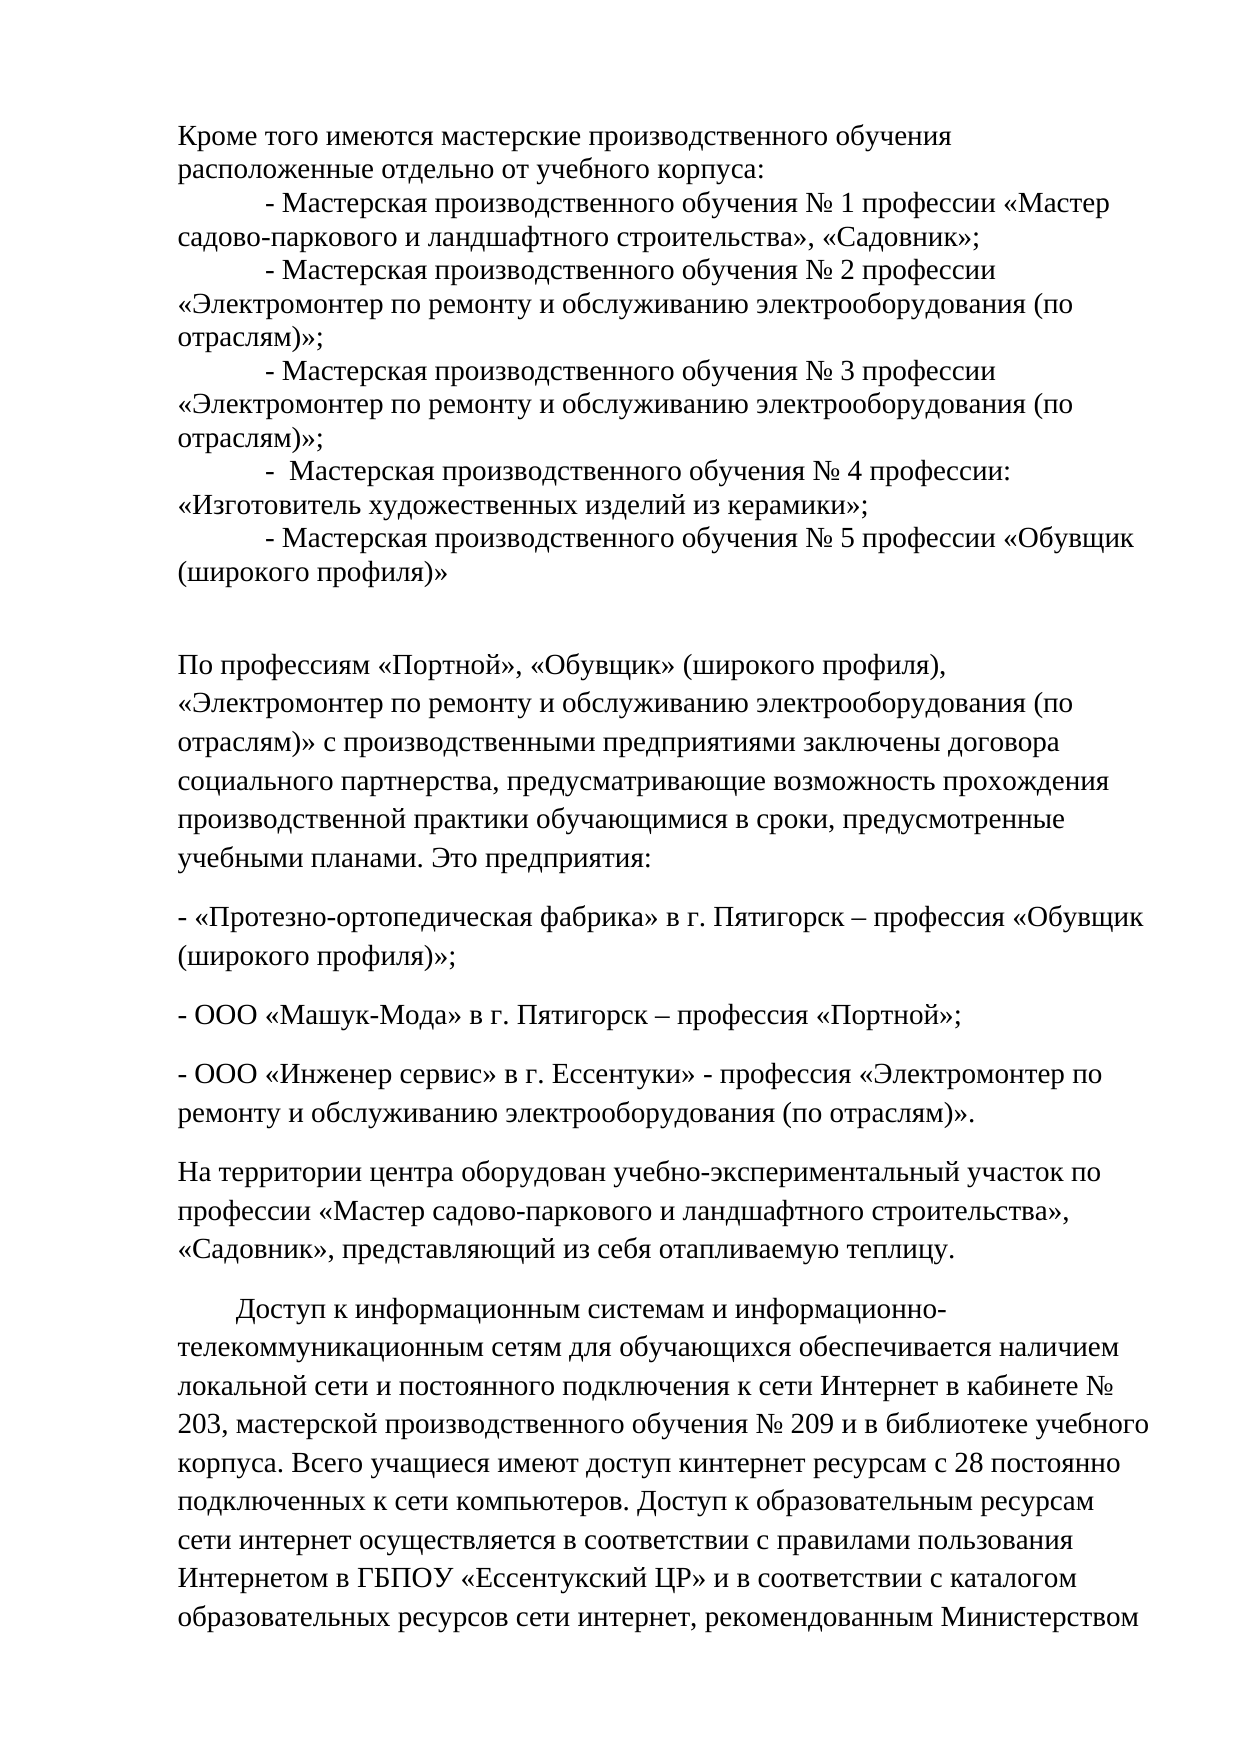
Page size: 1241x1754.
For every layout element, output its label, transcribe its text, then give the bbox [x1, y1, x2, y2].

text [177, 1291, 1152, 1633]
text - ООО «Инженер сервис» в г. Ессентуки» - профессия «Электромонтер по ремонту и обслуживанию электрооборудования (по отраслям)». [177, 1056, 1152, 1128]
text - Мастерская производственного обучения № 4 профессии: «Изготовитель художественных изделий из керамики»; [177, 453, 1152, 521]
text На территории центра оборудован учебно-экспериментальный участок по профессии «Мастер садово-паркового и ландшафтного строительства», «Садовник», представляющий из себя отапливаемую теплицу. [177, 1154, 1152, 1265]
text - Мастерская производственного обучения № 3 профессии «Электромонтер по ремонту и обслуживанию электрооборудования (по отраслям)»; [177, 353, 1152, 453]
text - Мастерская производственного обучения № 2 профессии «Электромонтер по ремонту и обслуживанию электрооборудования (по отраслям)»; [177, 252, 1152, 353]
text По профессиям «Портной», «Обувщик» (широкого профиля), «Электромонтер по ремонту и обслуживанию электрооборудования (по отраслям)» с производственными предприятиями заключены договора социального партнерства, предусматривающие возможность прохождения производственной практики обучающимися в сроки, предусмотренные учебными планами. Это предприятия: [177, 647, 1152, 873]
text - Мастерская производственного обучения № 1 профессии «Мастер садово-паркового и ландшафтного строительства», «Садовник»; [177, 185, 1152, 252]
text - «Протезно-ортопедическая фабрика» в г. Пятигорск – профессия «Обувщик (широкого профиля)»; [177, 899, 1152, 971]
text - Мастерская производственного обучения № 5 профессии «Обувщик (широкого профиля)» [177, 521, 1152, 588]
text - ООО «Машук-Мода» в г. Пятигорск – профессия «Портной»; [177, 997, 1152, 1031]
text Кроме того имеются мастерские производственного обучения расположенные отдельно от учебного корпуса: [177, 118, 1152, 185]
